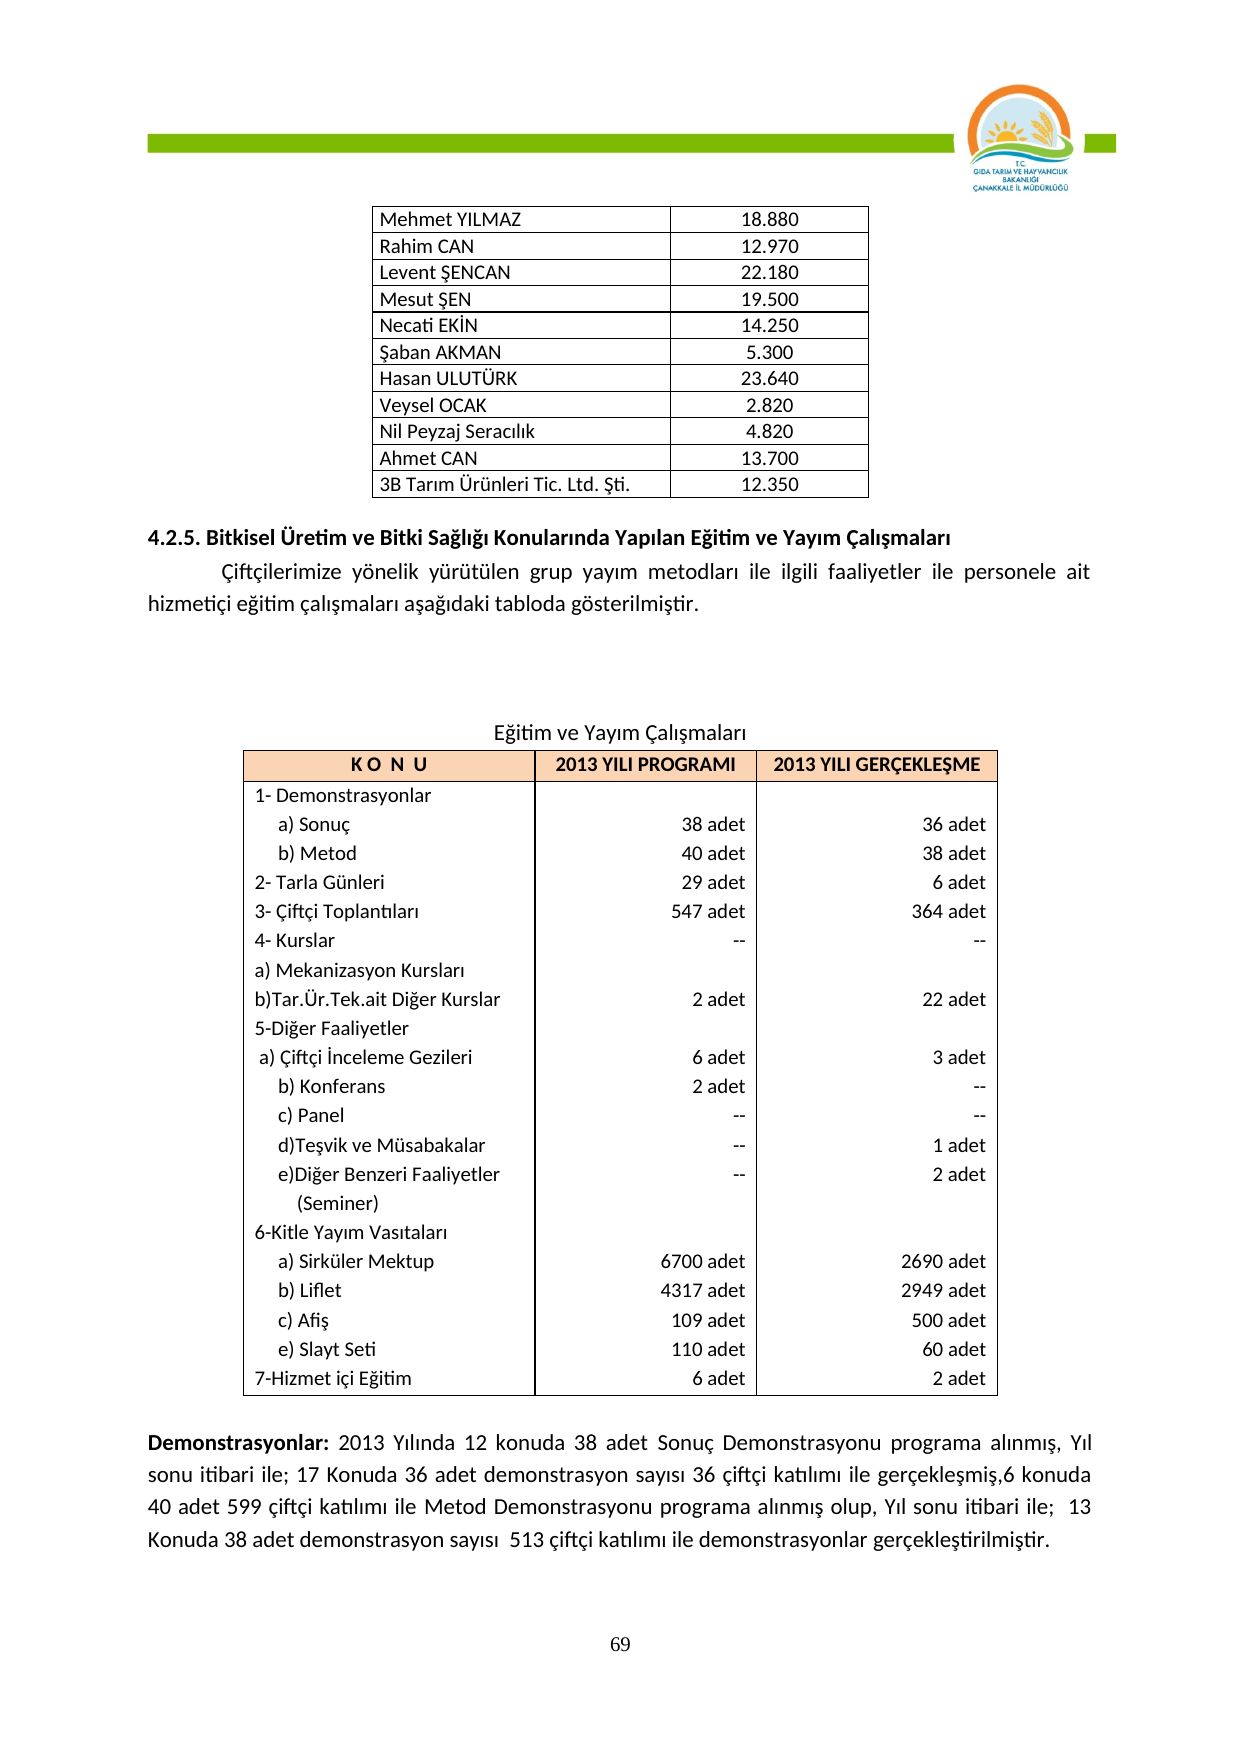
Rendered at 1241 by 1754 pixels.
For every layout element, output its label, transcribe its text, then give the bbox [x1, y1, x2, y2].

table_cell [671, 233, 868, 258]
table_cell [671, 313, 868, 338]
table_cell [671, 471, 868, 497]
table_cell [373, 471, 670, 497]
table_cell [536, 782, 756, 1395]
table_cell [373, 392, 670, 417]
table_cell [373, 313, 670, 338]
picture [147, 73, 1117, 206]
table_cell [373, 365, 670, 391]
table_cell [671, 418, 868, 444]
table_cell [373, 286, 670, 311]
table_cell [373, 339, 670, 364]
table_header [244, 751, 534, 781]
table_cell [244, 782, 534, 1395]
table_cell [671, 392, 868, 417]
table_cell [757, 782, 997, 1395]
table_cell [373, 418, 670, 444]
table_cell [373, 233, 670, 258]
text Eğitim ve Yayım Çalışmaları [148, 718, 1093, 746]
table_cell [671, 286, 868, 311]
subtitle 4.2.5. Bitkisel Üretim ve Bitki Sağlığı Konularında Yapılan Eğitim ve Yayım Çalışmaları [148, 523, 1093, 551]
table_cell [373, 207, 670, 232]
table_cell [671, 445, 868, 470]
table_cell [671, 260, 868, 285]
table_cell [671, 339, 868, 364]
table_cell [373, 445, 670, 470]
text Demonstrasyonlar: 2013 Yılında 12 konuda 38 adet Sonuç Demonstrasyonu programa alınmış, Yıl sonu itibari ile; 17 Konuda 36 adet demonstrasyon sayısı 36 çiftçi katılımı ile gerçekleşmiş,6 konuda 40 adet 599 çiftçi katılımı ile Metod Demonstrasyonu programa alınmış olup, Yıl sonu itibari ile; 13 Konuda 38 adet demonstrasyon sayısı 513 çiftçi katılımı ile demonstrasyonlar gerçekleştirilmiştir. [148, 1428, 1093, 1553]
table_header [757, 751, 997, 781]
text Çiftçilerimize yönelik yürütülen grup yayım metodları ile ilgili faaliyetler ile personele ait hizmetiçi eğitim çalışmaları aşağıdaki tabloda gösterilmiştir. [148, 557, 1093, 617]
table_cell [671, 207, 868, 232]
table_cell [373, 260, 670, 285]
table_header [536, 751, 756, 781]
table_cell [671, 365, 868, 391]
